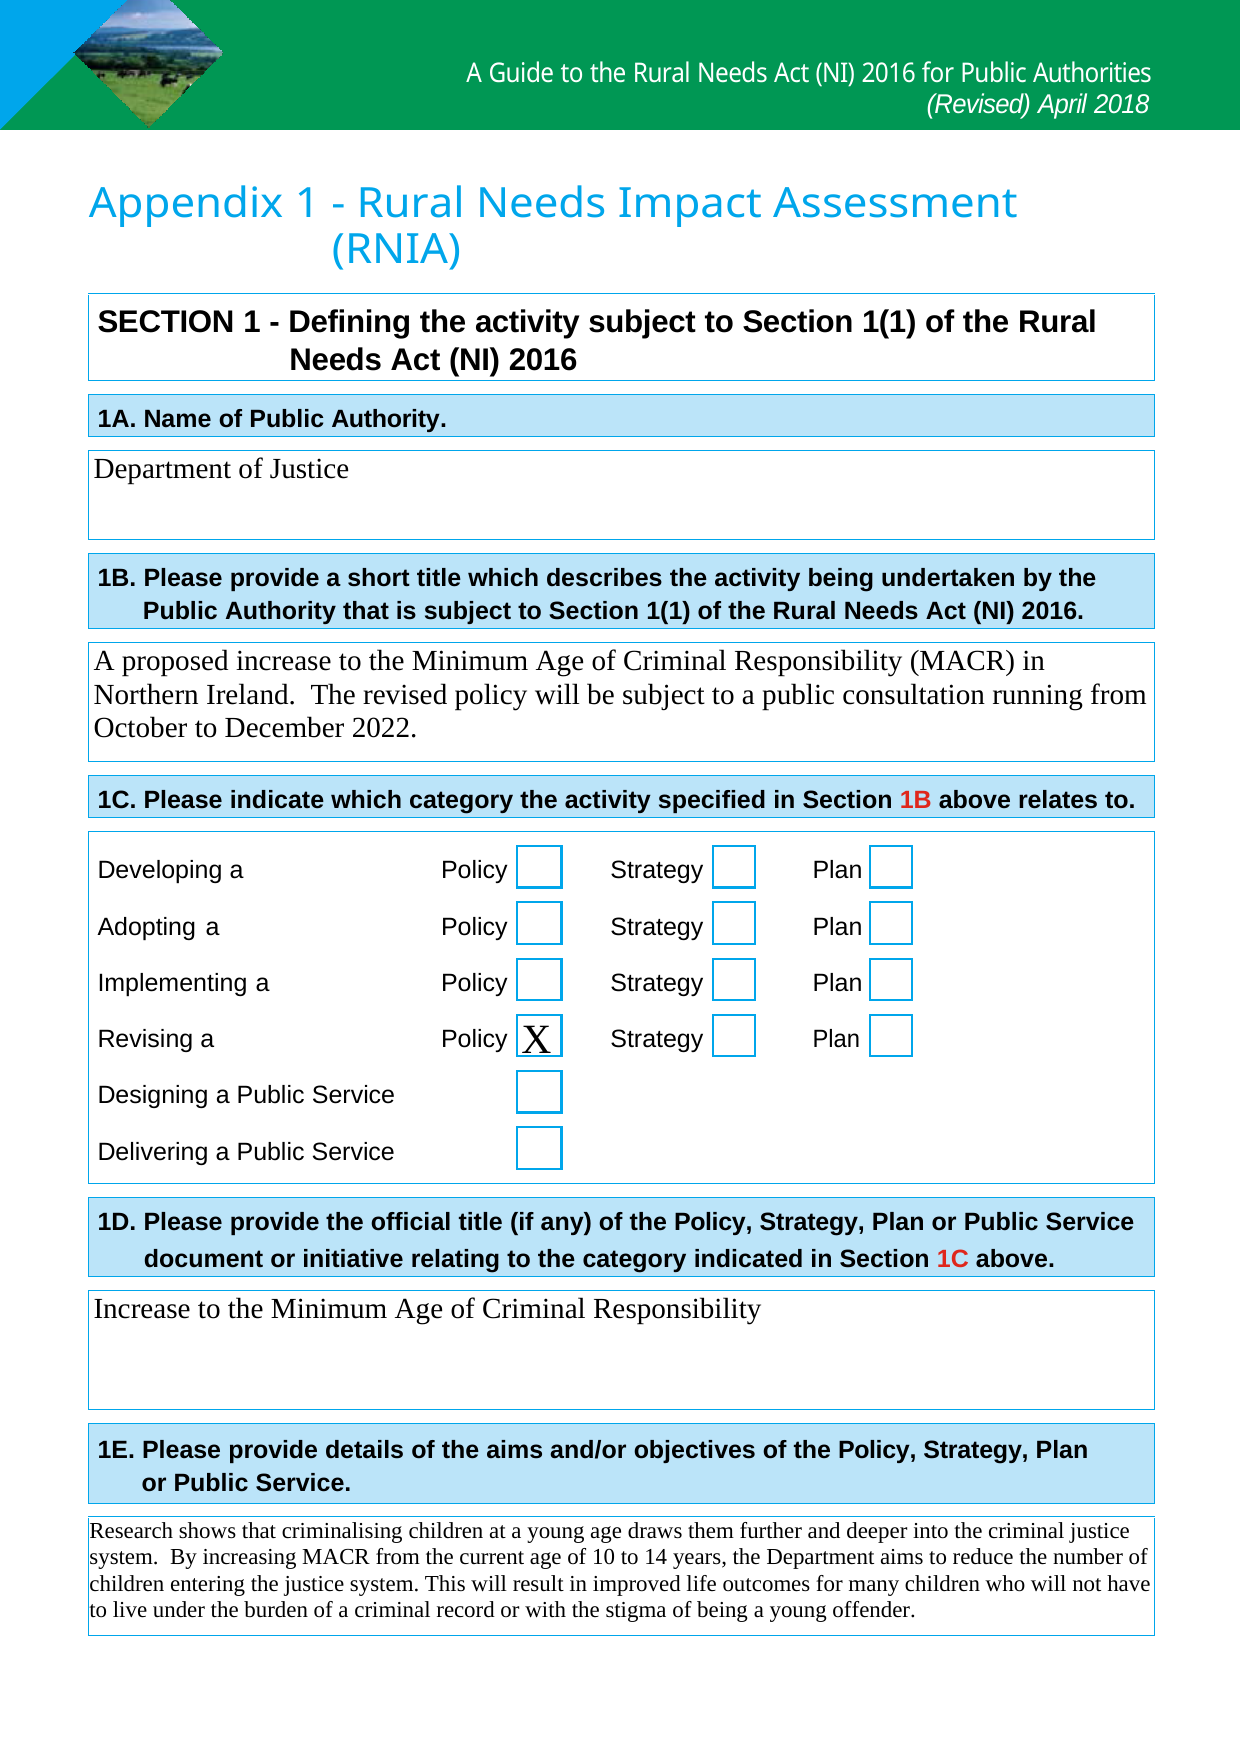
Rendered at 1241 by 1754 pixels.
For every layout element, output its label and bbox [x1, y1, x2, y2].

picture [73, 0, 223, 128]
